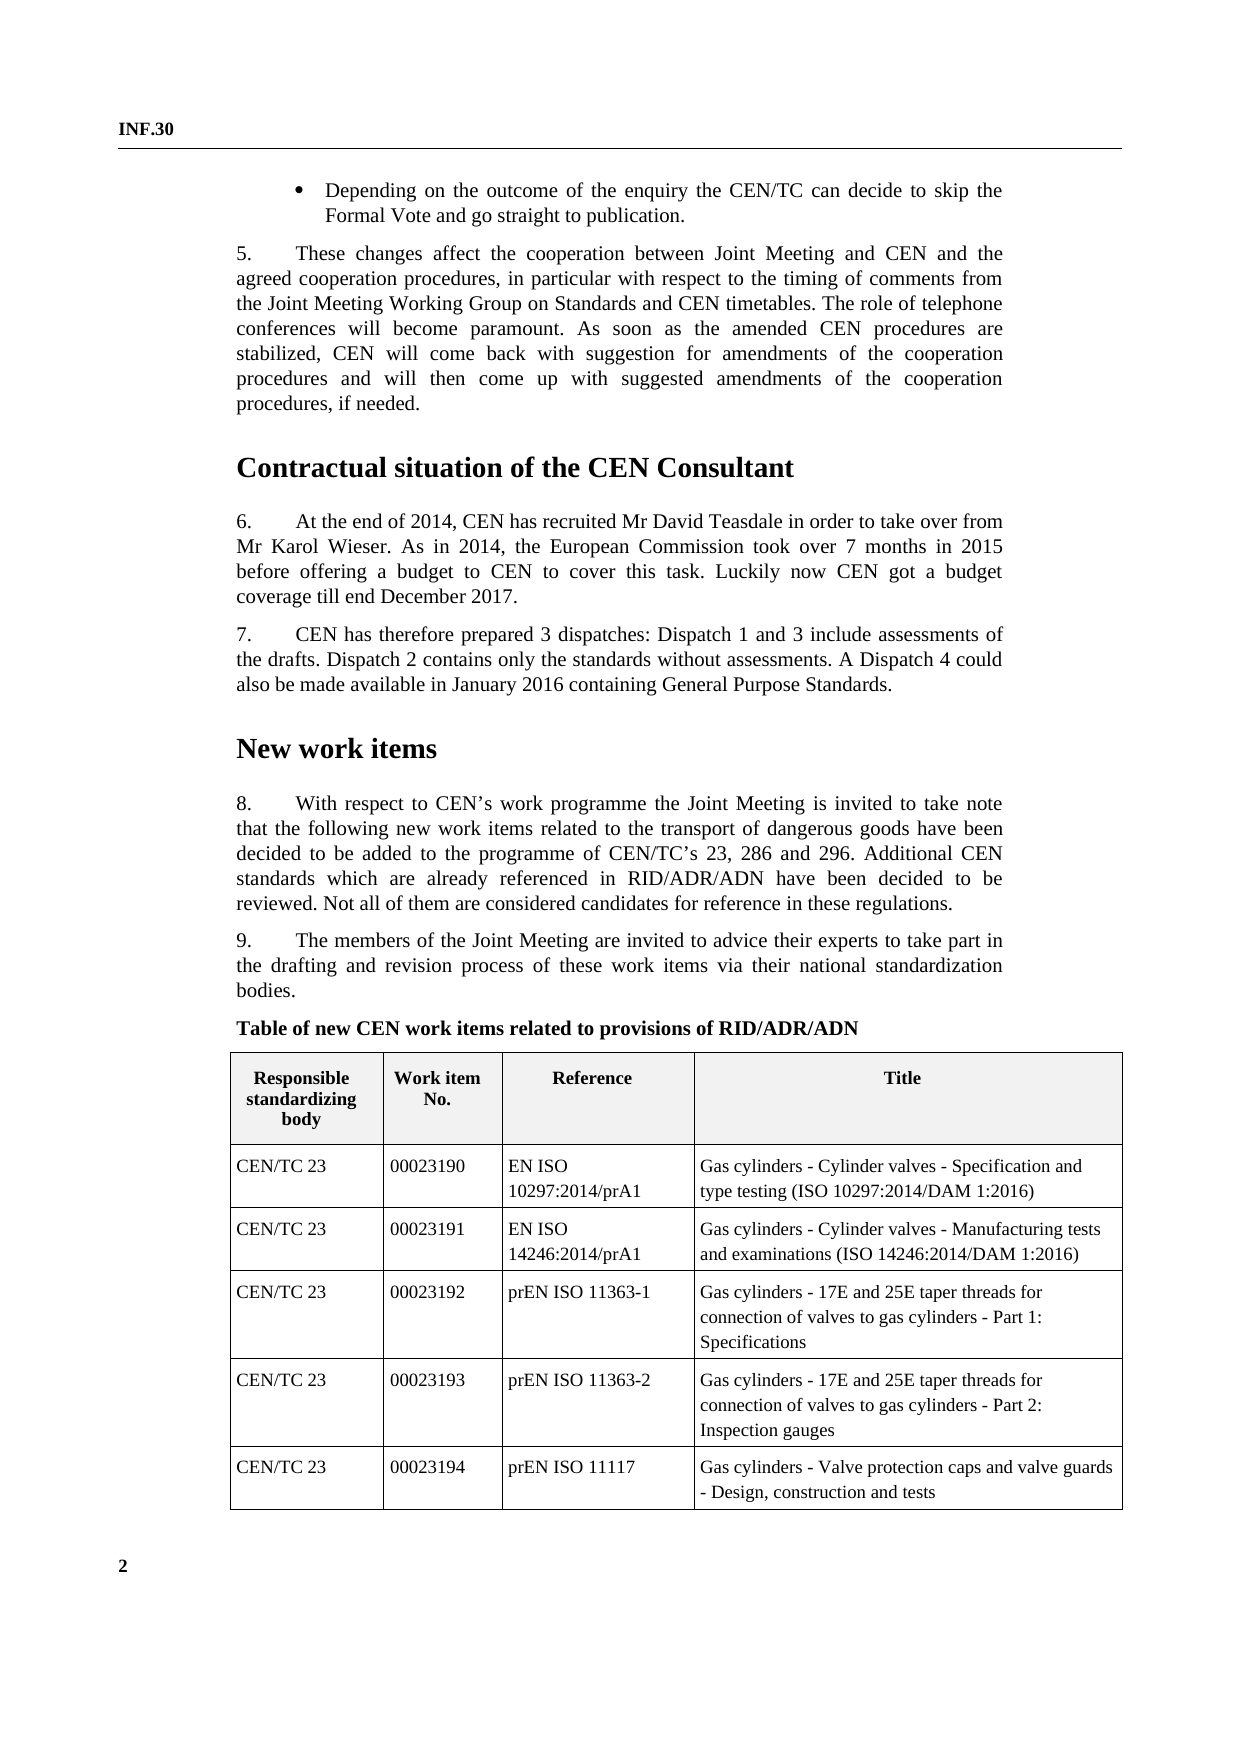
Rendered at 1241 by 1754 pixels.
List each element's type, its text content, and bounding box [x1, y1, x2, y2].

text 8. With respect to CEN’s work programme the Joint Meeting is invited to take note that the following new work items related to the transport of dangerous goods have been decided to be added to the programme of CEN/TC’s 23, 286 and 296. Additional CEN standards which are already referenced in RID/ADR/ADN have been decided to be reviewed. Not all of them are considered candidates for reference in these regulations. [236, 790, 1004, 915]
table_header Reference [503, 1053, 694, 1144]
table_cell 00023194 [384, 1447, 502, 1509]
text 9. The members of the Joint Meeting are invited to advice their experts to take part in the drafting and revision process of these work items via their national standardization bodies. [236, 927, 1004, 1002]
table_cell CEN/TC 23 [231, 1359, 383, 1446]
table_cell prEN ISO 11117 [503, 1447, 694, 1509]
text Contractual situation of the CEN Consultant [118, 452, 1004, 483]
table_cell 00023193 [384, 1359, 502, 1446]
text New work items [118, 733, 1004, 765]
table_cell CEN/TC 23 [231, 1447, 383, 1509]
text 7. CEN has therefore prepared 3 dispatches: Dispatch 1 and 3 include assessments of the drafts. Dispatch 2 contains only the standards without assessments. A Dispatch 4 could also be made available in January 2016 containing General Purpose Standards. [236, 621, 1004, 696]
table_cell CEN/TC 23 [231, 1271, 383, 1358]
table_cell Gas cylinders - Cylinder valves - Specification and type testing (ISO 10297:2014/DAM 1:2016) [695, 1145, 1122, 1207]
table_header Title [695, 1053, 1122, 1144]
table_header Work item No. [384, 1053, 502, 1144]
table_cell 00023191 [384, 1208, 502, 1270]
table_cell Gas cylinders - 17E and 25E taper threads for connection of valves to gas cylinders - Part 1: Specifications [695, 1271, 1122, 1358]
table_cell 00023192 [384, 1271, 502, 1358]
table_cell prEN ISO 11363-2 [503, 1359, 694, 1446]
text 5. These changes affect the cooperation between Joint Meeting and CEN and the agreed cooperation procedures, in particular with respect to the timing of comments from the Joint Meeting Working Group on Standards and CEN timetables. The role of telephone conferences will become paramount. As soon as the amended CEN procedures are stabilized, CEN will come back with suggestion for amendments of the cooperation procedures and will then come up with suggested amendments of the cooperation procedures, if needed. [236, 240, 1004, 415]
table_cell Gas cylinders - 17E and 25E taper threads for connection of valves to gas cylinders - Part 2: Inspection gauges [695, 1359, 1122, 1446]
table_cell Gas cylinders - Valve protection caps and valve guards - Design, construction and tests [695, 1447, 1122, 1509]
table_cell CEN/TC 23 [231, 1145, 383, 1207]
table_cell EN ISO 10297:2014/prA1 [503, 1145, 694, 1207]
text Table of new CEN work items related to provisions of RID/ADR/ADN [118, 1015, 1122, 1040]
table_cell prEN ISO 11363-1 [503, 1271, 694, 1358]
table_cell CEN/TC 23 [231, 1208, 383, 1270]
text 6. At the end of 2014, CEN has recruited Mr David Teasdale in order to take over from Mr Karol Wieser. As in 2014, the European Commission took over 7 months in 2015 before offering a budget to CEN to cover this task. Luckily now CEN got a budget coverage till end December 2017. [236, 508, 1004, 608]
table_cell 00023190 [384, 1145, 502, 1207]
table_cell Gas cylinders - Cylinder valves - Manufacturing tests and examinations (ISO 14246:2014/DAM 1:2016) [695, 1208, 1122, 1270]
list Depending on the outcome of the enquiry the CEN/TC can decide to skip the Formal Vote and go straight to publication. [295, 177, 1004, 227]
table_cell EN ISO 14246:2014/prA1 [503, 1208, 694, 1270]
table_header Responsible standardizing body [231, 1053, 383, 1144]
